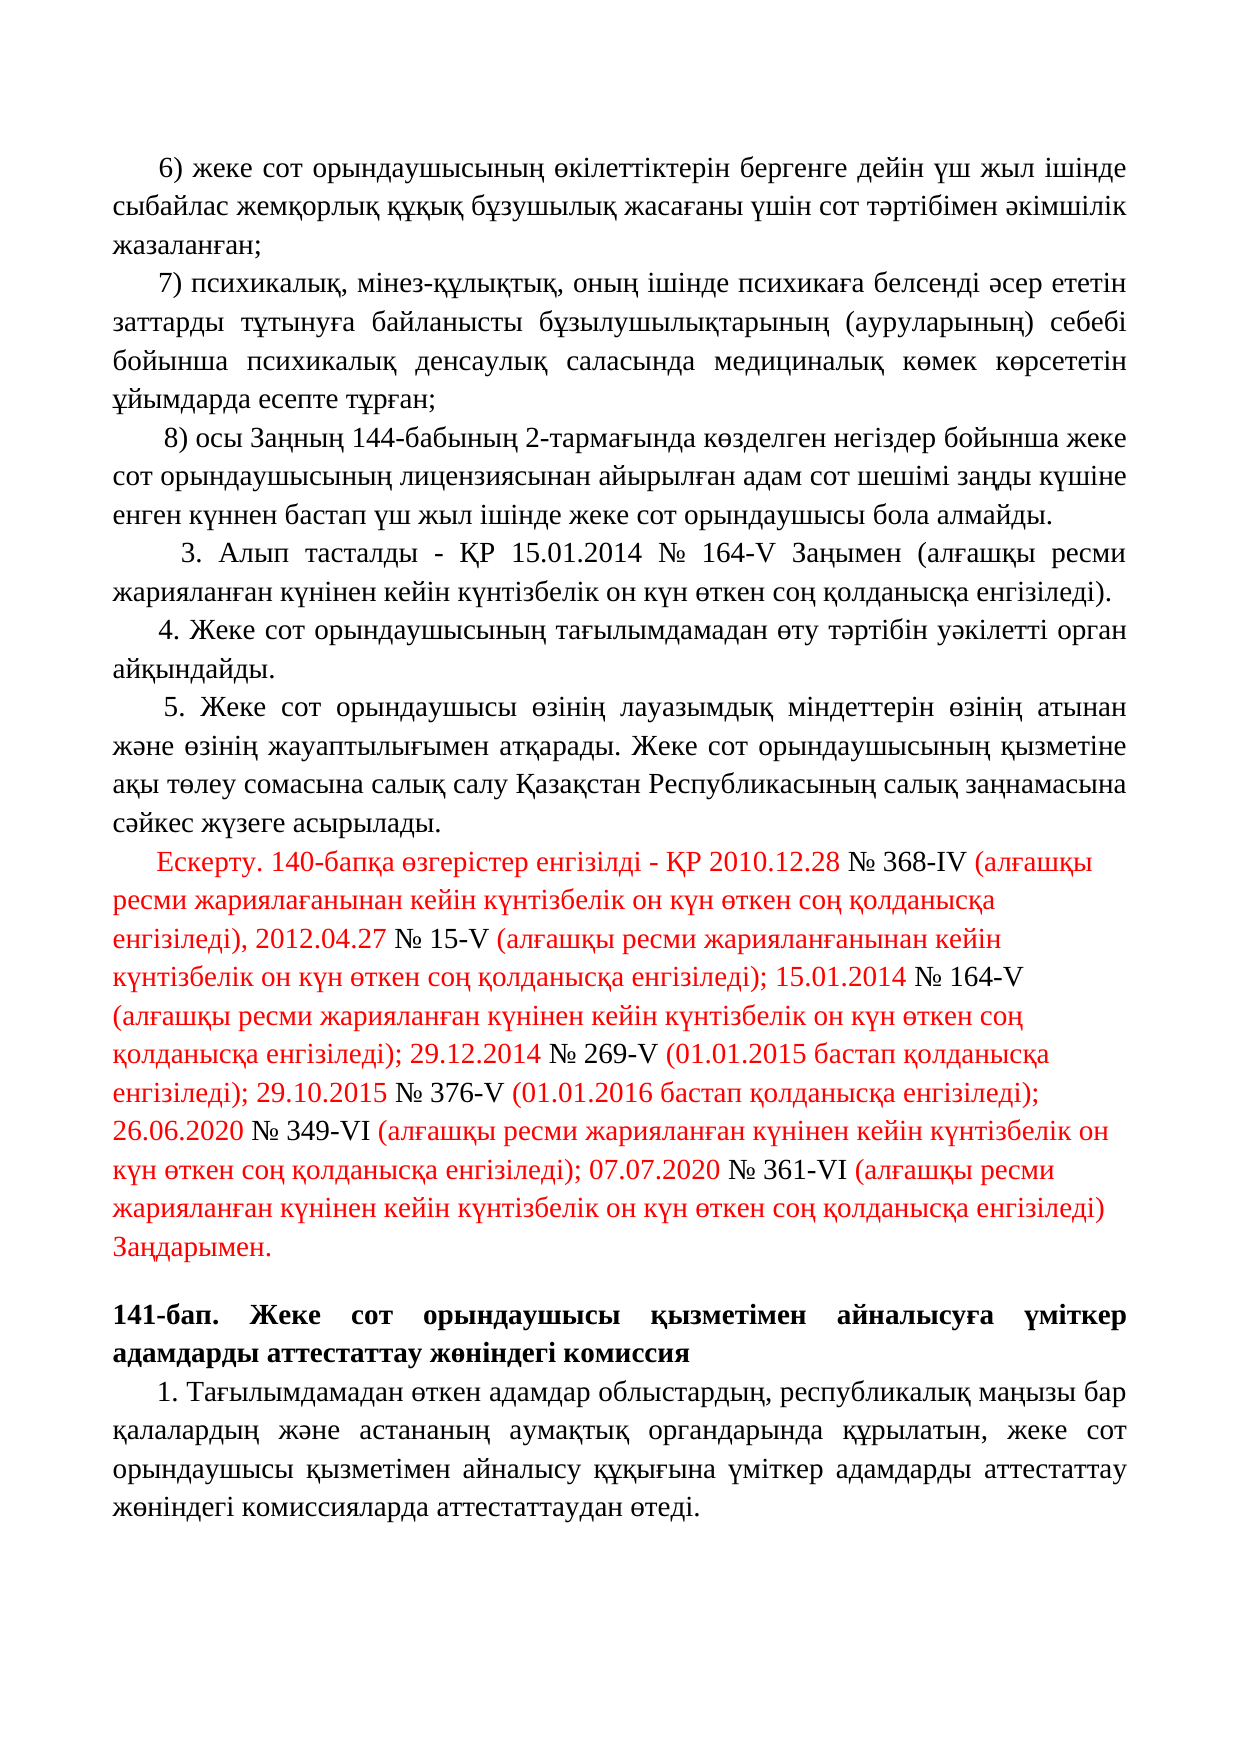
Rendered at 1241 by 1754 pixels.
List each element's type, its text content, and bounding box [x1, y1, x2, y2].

text 4. Жеке сот орындаушысының тағылымдамадан өту тәртібін уәкілетті орган айқындайды. [112, 612, 1128, 684]
text Ескерту. 140-бапқа өзгерістер енгізілді - ҚР 2010.12.28 № 368-IV (алғашқы ресми жариялағанынан кейін күнтізбелік он күн өткен соң қолданысқа енгізіледі), 2012.04.27 № 15-V (алғашқы ресми жарияланғанынан кейін күнтізбелік он күн өткен соң қолданысқа енгізіледі); 15.01.2014 № 164-V (алғашқы ресми жарияланған күнінен кейін күнтізбелік он күн өткен соң қолданысқа енгізіледі); 29.12.2014 № 269-V (01.01.2015 бастап қолданысқа енгізіледі); 29.10.2015 № 376-V (01.01.2016 бастап қолданысқа енгізіледі); 26.06.2020 № 349-VI (алғашқы ресми жарияланған күнінен кейін күнтізбелік он күн өткен соң қолданысқа енгізіледі); 07.07.2020 № 361-VI (алғашқы ресми жарияланған күнінен кейін күнтізбелік он күн өткен соң қолданысқа енгізіледі) Заңдарымен. [112, 844, 1128, 1293]
text 7) психикалық, мінез-құлықтық, оның ішінде психикаға белсенді әсер ететін заттарды тұтынуға байланысты бұзылушылықтарының (ауруларының) себебі бойынша психикалық денсаулық саласында медициналық көмек көрсететін ұйымдарда есепте тұрған; [112, 266, 1128, 415]
text 3. Алып тасталды - ҚР 15.01.2014 № 164-V Заңымен (алғашқы ресми жарияланған күнінен кейін күнтізбелік он күн өткен соң қолданысқа енгізіледі). [112, 535, 1128, 607]
text 1. Тағылымдамадан өткен адамдар облыстардың, республикалық маңызы бар қалалардың және астананың аумақтық органдарында құрылатын, жеке сот орындаушысы қызметімен айналысу құқығына үміткер адамдарды аттестаттау жөніндегі комиссияларда аттестаттаудан өтеді. [112, 1374, 1128, 1523]
text 141-бап. Жеке сот орындаушысы қызметімен айналысуға үміткер адамдарды аттестаттау жөніндегі комиссия [112, 1297, 1128, 1369]
text 5. Жеке сот орындаушысы өзінің лауазымдық міндеттерін өзінің атынан және өзінің жауаптылығымен атқарады. Жеке сот орындаушысының қызметіне ақы төлеу сомасына салық салу Қазақстан Республикасының салық заңнамасына сәйкес жүзеге асырылады. [112, 689, 1128, 839]
text 6) жеке сот орындаушысының өкілеттіктерін бергенге дейін үш жыл ішінде сыбайлас жемқорлық құқық бұзушылық жасағаны үшін сот тәртібімен әкімшілік жазаланған; [112, 150, 1128, 261]
text 8) осы Заңның 144-бабының 2-тармағында көзделген негіздер бойынша жеке сот орындаушысының лицензиясынан айырылған адам сот шешімі заңды күшіне енген күннен бастап үш жыл ішінде жеке сот орындаушысы бола алмайды. [112, 420, 1128, 530]
